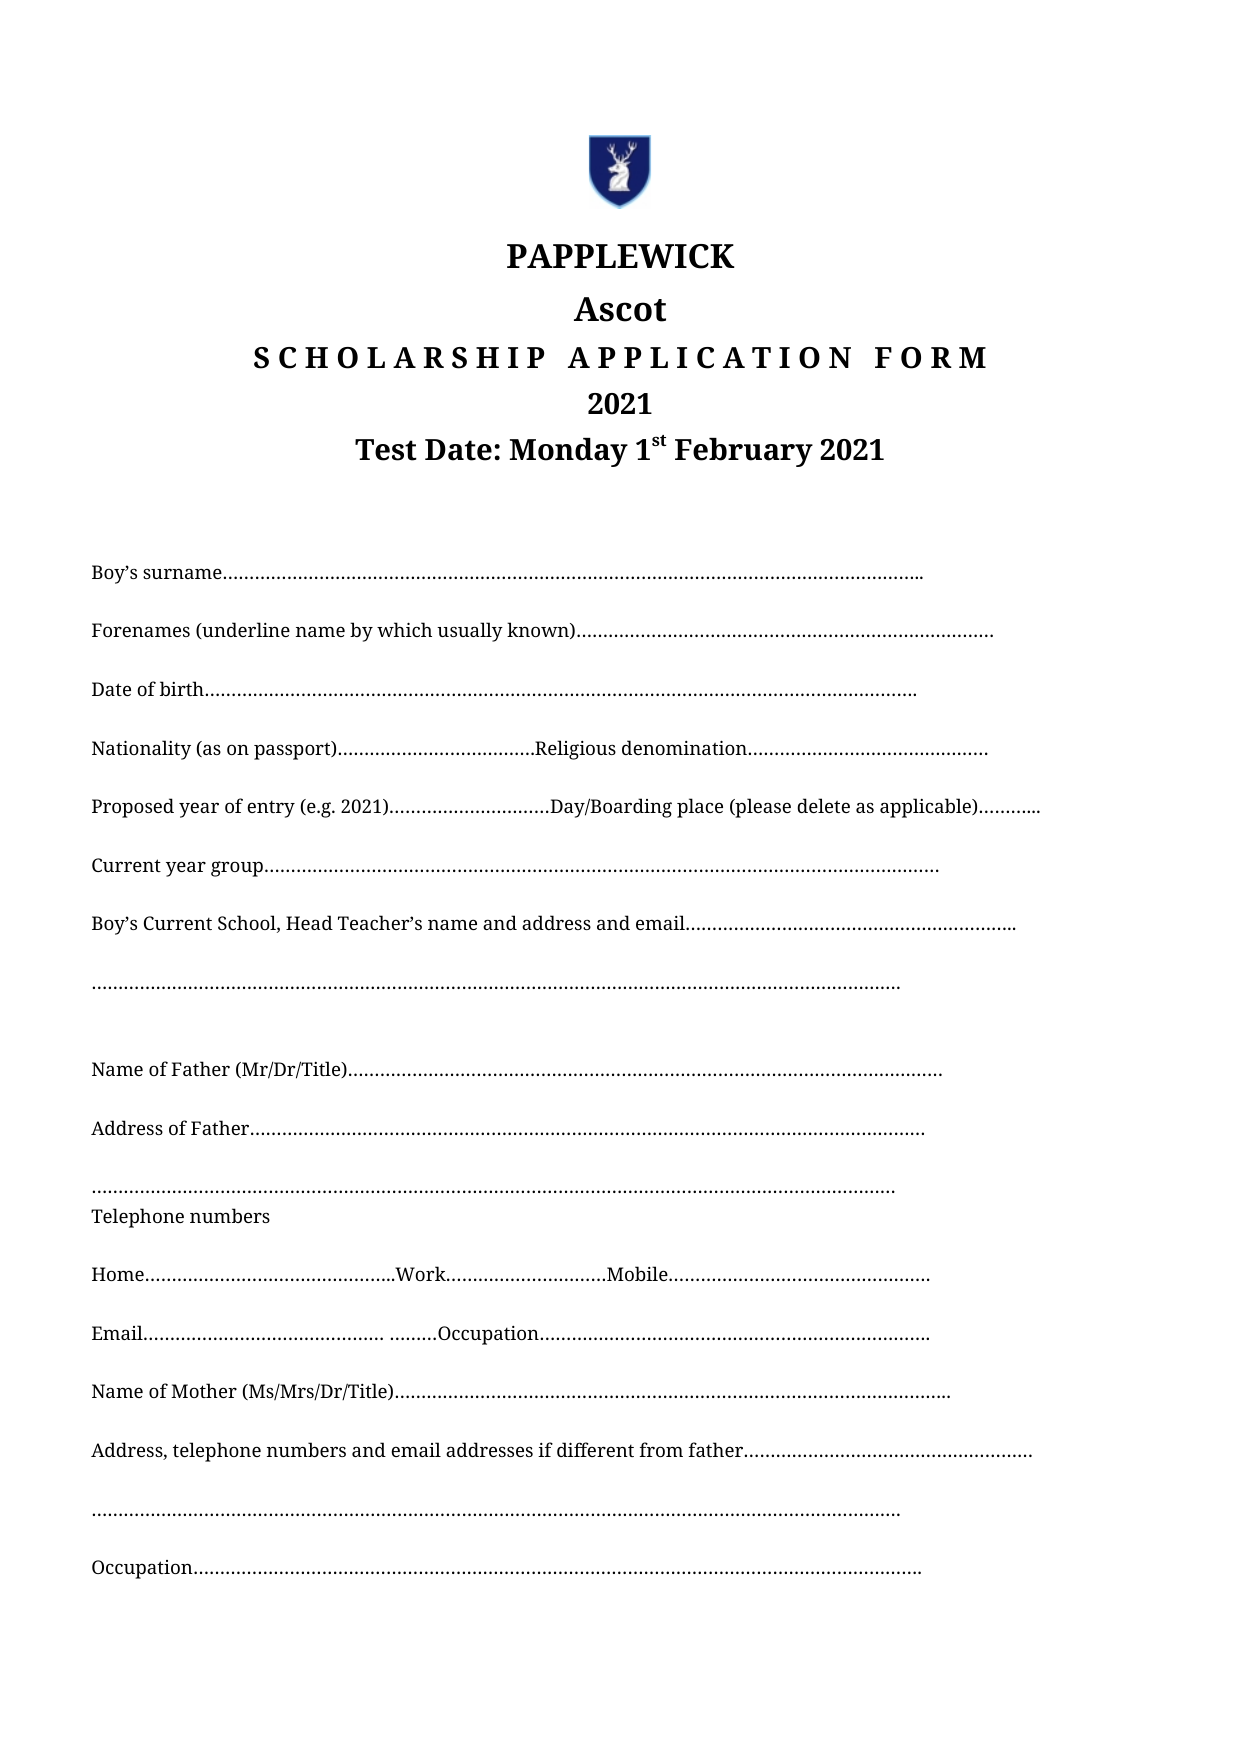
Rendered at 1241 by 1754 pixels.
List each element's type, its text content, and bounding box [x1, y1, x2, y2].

text ……………………………………………………………………………………………………………………………………. [91, 969, 1154, 994]
text Nationality (as on passport)……………………………….Religious denomination……………………………………… [91, 735, 1154, 760]
picture [588, 135, 652, 209]
text Home………………………………………..Work…………………………Mobile…………………………………………. [91, 1262, 1154, 1287]
text Boy’s surname………………………………………………………………………………………………………………….. [91, 559, 1154, 585]
text Occupation………………………………………………………………………………………………………………………. [91, 1554, 1154, 1580]
text 2021 [150, 383, 1090, 423]
text Ascot [150, 285, 1090, 331]
text Address of Father……………………………………………………………………………………………………………… [91, 1115, 1154, 1141]
text Proposed year of entry (e.g. 2021)…………………………Day/Boarding place (please delete as applicable)………... [91, 793, 1154, 819]
text …………………………………………………………………………………………………………………………………… [91, 1174, 1154, 1199]
text Name of Father (Mr/Dr/Title)………………………………………………………………………………………………… [91, 1057, 1154, 1082]
text Telephone numbers [91, 1203, 1154, 1229]
text Address, telephone numbers and email addresses if different from father……………………………………………… [91, 1437, 1154, 1463]
text Current year group……………………………………………………………………………………………………………… [91, 852, 1154, 877]
text Test Date: Monday 1st February 2021 [150, 429, 1090, 468]
text Date of birth……………………………………………………………………………………………………………………. [91, 676, 1154, 702]
text PAPPLEWICK [150, 233, 1090, 278]
text Boy’s Current School, Head Teacher’s name and address and email…………………………………………………….. [91, 910, 1154, 936]
text Name of Mother (Ms/Mrs/Dr/Title)………………………………………………………………………………………….. [91, 1379, 1154, 1404]
text S C H O L A R S H I P A P P L I C A T I O N F O R M [150, 337, 1090, 377]
text Email……………………………………… ………Occupation………………………………………………………………. [91, 1320, 1154, 1346]
text ……………………………………………………………………………………………………………………………………. [91, 1496, 1154, 1521]
text Forenames (underline name by which usually known)…………………………………………………………………… [91, 618, 1154, 643]
